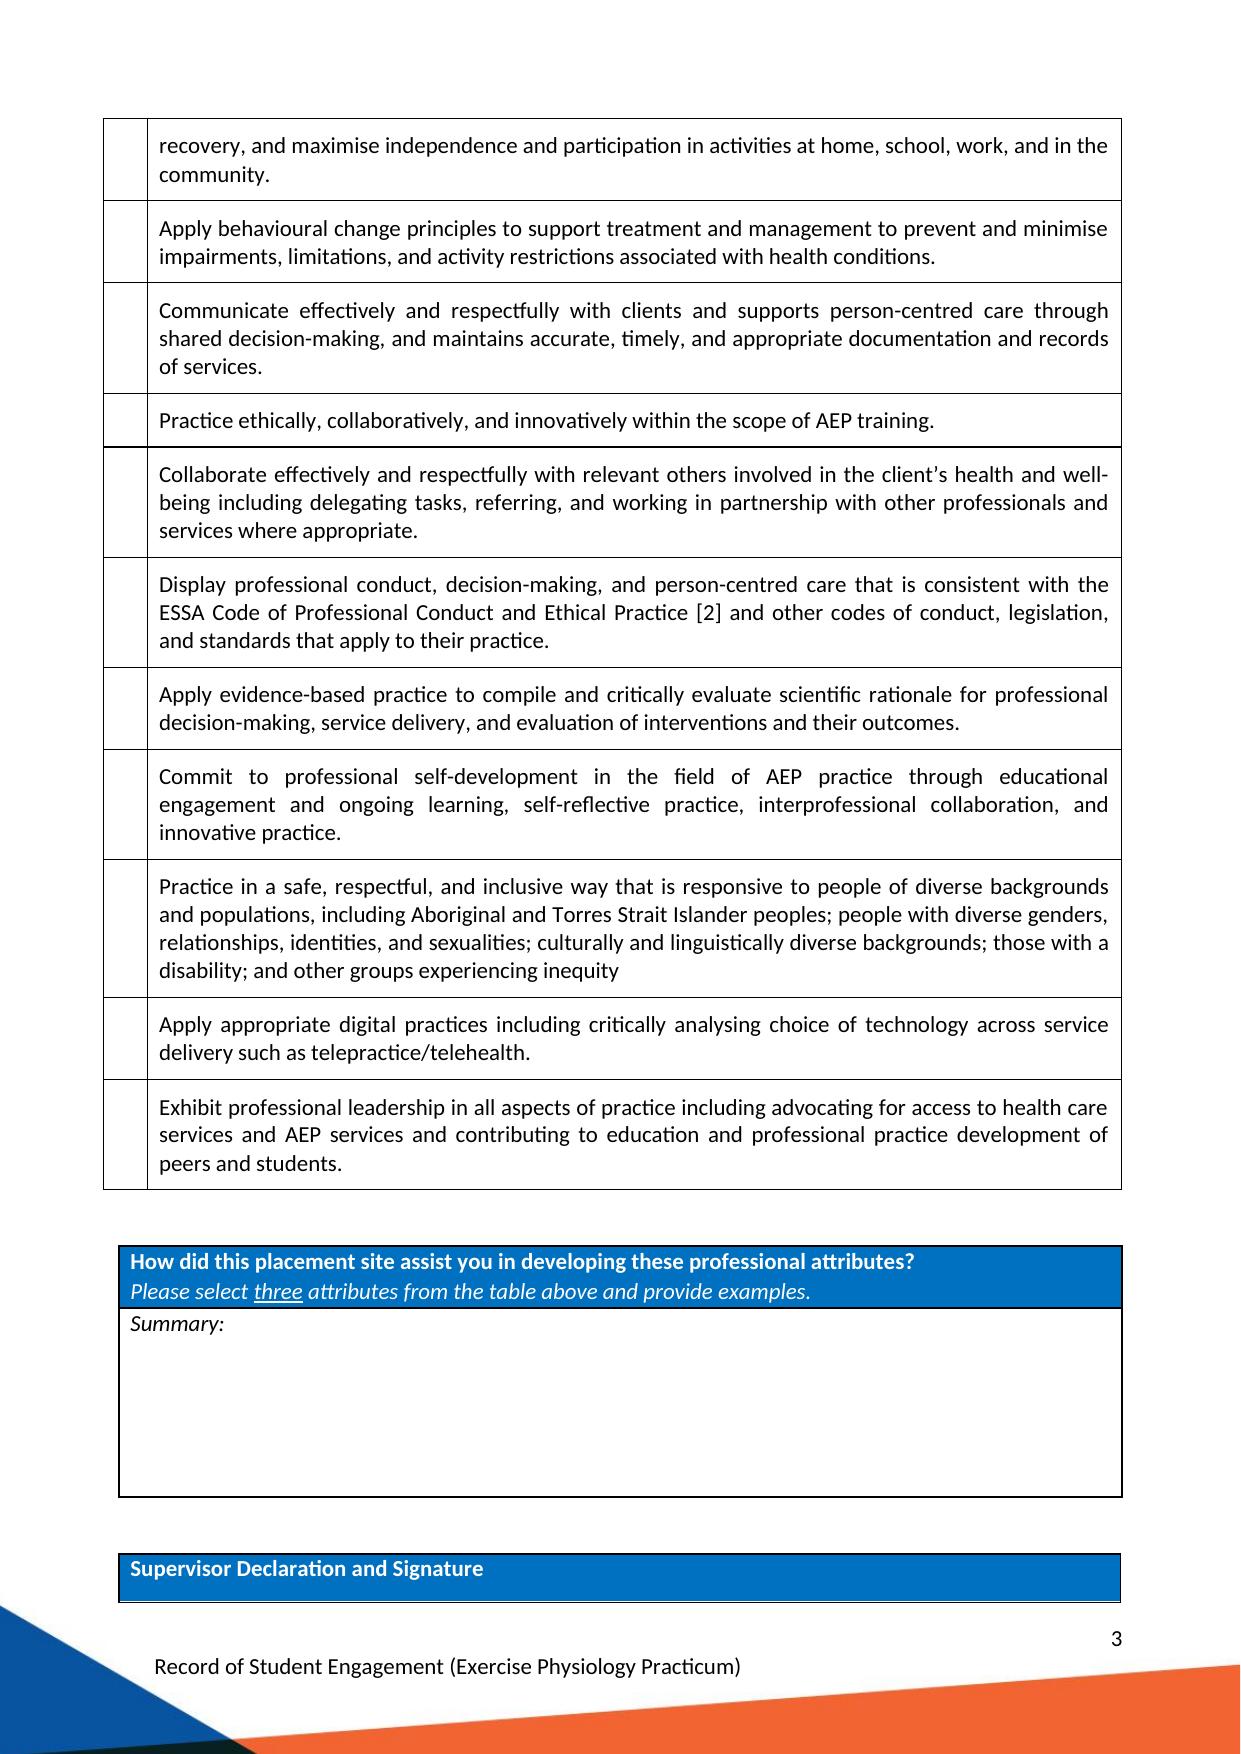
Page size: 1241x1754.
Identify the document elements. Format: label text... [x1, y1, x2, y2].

table_cell Practice in a safe, respectful, and inclusive way that is responsive to people of diverse backgrounds and populations, including Aboriginal and Torres Strait Islander peoples; people with diverse genders, relationships, identities, and sexualities; culturally and linguistically diverse backgrounds; those with a disability; and other groups experiencing inequity [148, 860, 1121, 997]
table_cell [104, 448, 147, 557]
table_cell [104, 860, 147, 997]
table_cell Apply appropriate digital practices including critically analysing choice of technology across service delivery such as telepractice/telehealth. [148, 998, 1121, 1079]
table_cell Practice ethically, collaboratively, and innovatively within the scope of AEP training. [148, 394, 1121, 446]
table_cell Apply evidence-based practice to compile and critically evaluate scientific rationale for professional decision-making, service delivery, and evaluation of interventions and their outcomes. [148, 668, 1121, 749]
table_cell Apply behavioural change principles to support treatment and management to prevent and minimise impairments, limitations, and activity restrictions associated with health conditions. [148, 201, 1121, 282]
table_cell Display professional conduct, decision-making, and person-centred care that is consistent with the ESSA Code of Professional Conduct and Ethical Practice [2] and other codes of conduct, legislation, and standards that apply to their practice. [148, 558, 1121, 667]
table_cell [104, 394, 147, 446]
table_cell Summary: [120, 1309, 1121, 1496]
table_cell [104, 283, 147, 392]
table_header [120, 1555, 1120, 1601]
table_cell [104, 750, 147, 859]
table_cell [148, 119, 1121, 200]
table_header How did this placement site assist you in developing these professional attributes? Please select three attributes from the table above and provide examples. [120, 1247, 1121, 1307]
table_cell [104, 558, 147, 667]
table_cell [104, 668, 147, 749]
table_cell Commit to professional self-development in the field of AEP practice through educational engagement and ongoing learning, self-reflective practice, interprofessional collaboration, and innovative practice. [148, 750, 1121, 859]
table_cell [104, 201, 147, 282]
table_cell Communicate effectively and respectfully with clients and supports person-centred care through shared decision-making, and maintains accurate, timely, and appropriate documentation and records of services. [148, 283, 1121, 392]
table_cell [104, 119, 147, 200]
picture [0, 1573, 1241, 1754]
table_cell Collaborate effectively and respectfully with relevant others involved in the client’s health and well-being including delegating tasks, referring, and working in partnership with other professionals and services where appropriate. [148, 448, 1121, 557]
table_cell [104, 998, 147, 1079]
table_cell Exhibit professional leadership in all aspects of practice including advocating for access to health care services and AEP services and contributing to education and professional practice development of peers and students. [148, 1080, 1121, 1189]
table_cell [104, 1080, 147, 1189]
